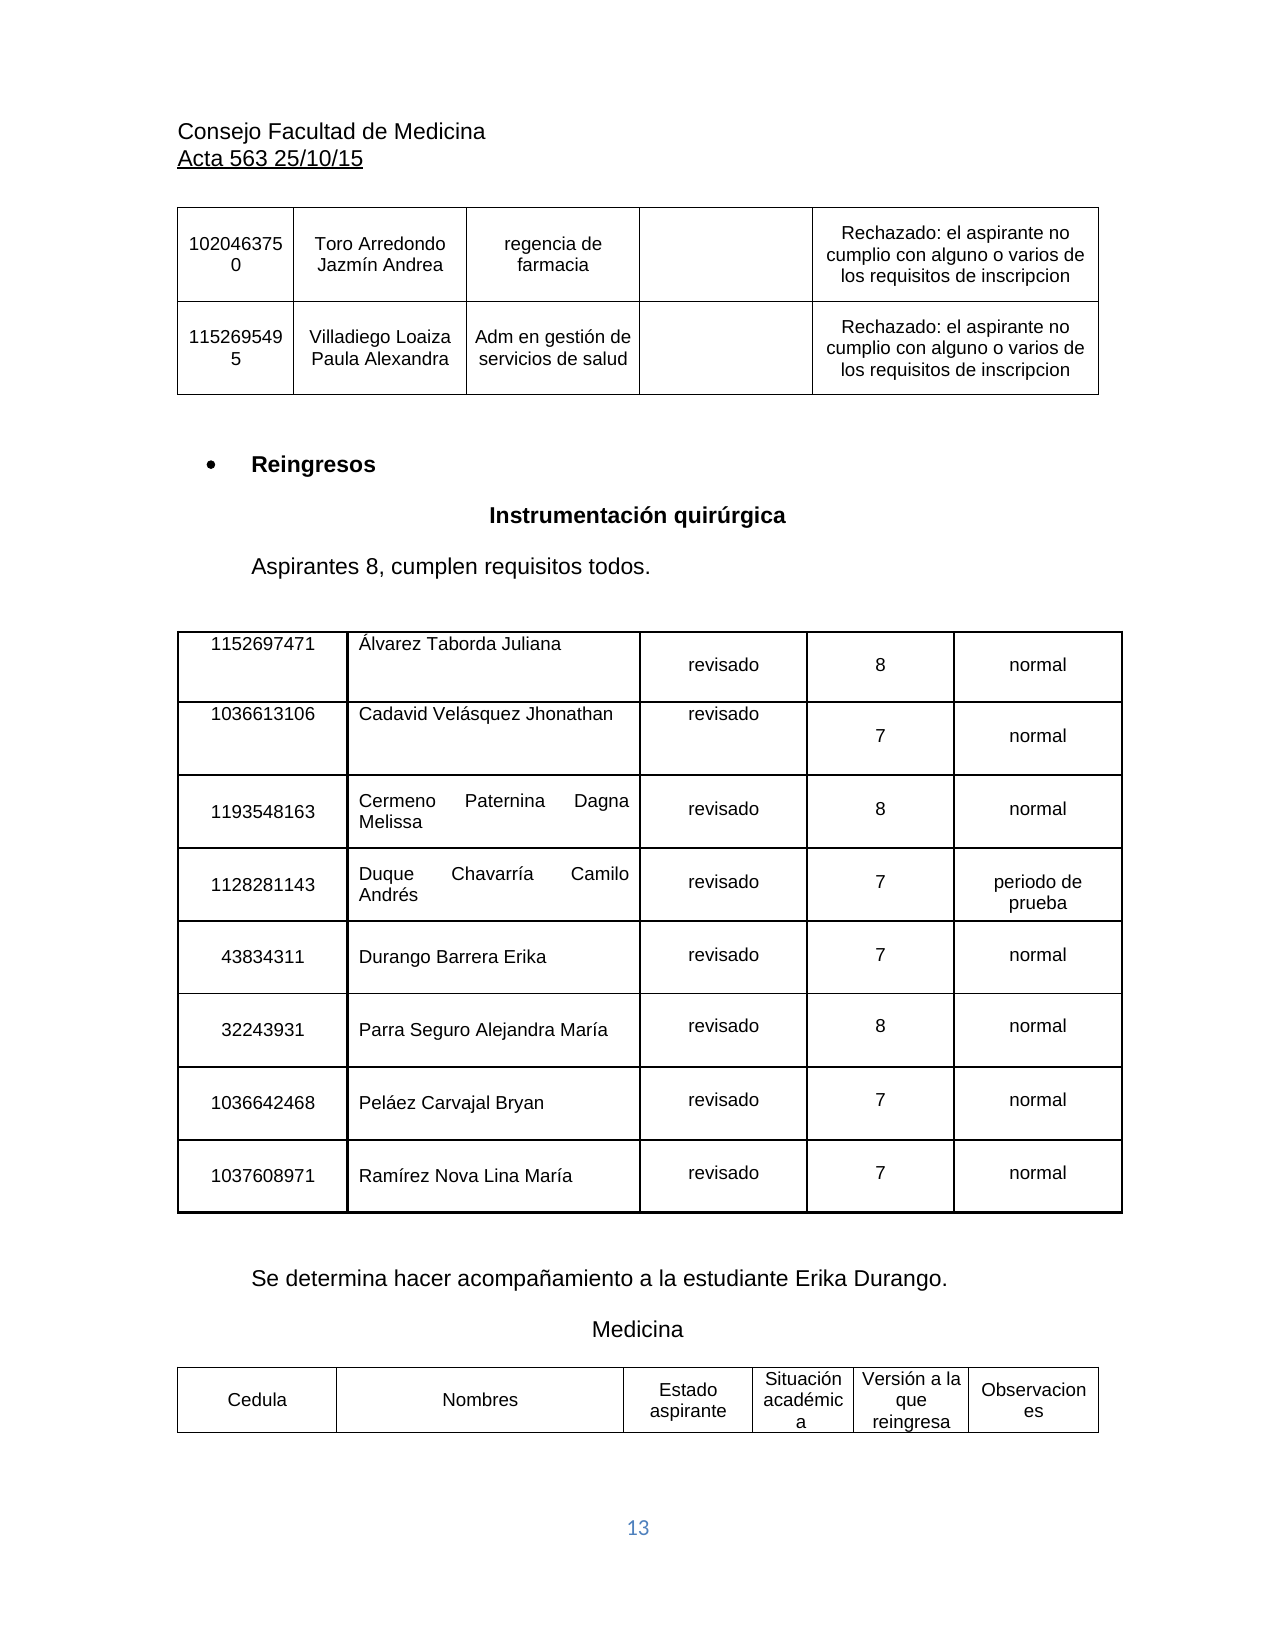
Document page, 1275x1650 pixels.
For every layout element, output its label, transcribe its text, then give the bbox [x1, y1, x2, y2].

text Aspirantes 8, cumplen requisitos todos. [251, 553, 1098, 579]
table_cell 8 [808, 994, 953, 1066]
table_cell Rechazado: el aspirante no cumplio con alguno o varios de los requisitos de inscripcion [813, 208, 1098, 301]
table_cell Rechazado: el aspirante no cumplio con alguno o varios de los requisitos de inscripcion [813, 302, 1098, 394]
table_cell 7 [808, 703, 953, 774]
table_cell 1128281143 [179, 849, 346, 920]
table_cell 1036642468 [179, 1068, 346, 1138]
table_cell Toro Arredondo Jazmín Andrea [294, 208, 466, 301]
table_header Situación académica [753, 1368, 853, 1432]
table_cell revisado [641, 703, 806, 774]
table_cell 7 [808, 1141, 953, 1211]
table_header Observaciones [969, 1368, 1098, 1432]
table_cell revisado [641, 1068, 806, 1138]
table_cell revisado [641, 922, 806, 993]
table_cell Adm en gestión de servicios de salud [467, 302, 639, 394]
table_cell revisado [641, 994, 806, 1066]
text Instrumentación quirúrgica [177, 502, 1098, 528]
table_cell normal [955, 1141, 1121, 1211]
table_cell normal [955, 703, 1121, 774]
table_cell normal [955, 1068, 1121, 1138]
table_header revisado [641, 633, 806, 701]
table_header Versión a la que reingresa [854, 1368, 968, 1432]
table_header 1152697471 [179, 633, 346, 701]
table_cell normal [955, 922, 1121, 993]
table_cell 1152695495 [178, 302, 293, 394]
table_cell Peláez Carvajal Bryan [349, 1068, 639, 1138]
table_header Nombres [337, 1368, 623, 1432]
table_cell Cadavid Velásquez Jhonathan [349, 703, 639, 774]
table_header Álvarez Taborda Juliana [349, 633, 639, 701]
table_cell Duque Chavarría Camilo Andrés [349, 849, 639, 920]
table_cell [640, 208, 812, 301]
table_cell Villadiego Loaiza Paula Alexandra [294, 302, 466, 394]
table_header normal [955, 633, 1121, 701]
table_cell 1020463750 [178, 208, 293, 301]
table_cell 32243931 [179, 994, 346, 1066]
table_cell normal [955, 776, 1121, 847]
table_cell revisado [641, 849, 806, 920]
table_cell 8 [808, 776, 953, 847]
table_header Estado aspirante [624, 1368, 752, 1432]
table_cell normal [955, 994, 1121, 1066]
table_cell 1037608971 [179, 1141, 346, 1211]
table_cell Cermeno Paternina Dagna Melissa [349, 776, 639, 847]
table_cell 7 [808, 1068, 953, 1138]
table_cell Ramírez Nova Lina María [349, 1141, 639, 1211]
text Se determina hacer acompañamiento a la estudiante Erika Durango. [177, 1264, 1098, 1291]
table_cell 1193548163 [179, 776, 346, 847]
table_cell [640, 302, 812, 394]
text Medicina [177, 1316, 1098, 1342]
table_header Cedula [178, 1368, 336, 1432]
table_header 8 [808, 633, 953, 701]
table_cell revisado [641, 776, 806, 847]
table_cell 1036613106 [179, 703, 346, 774]
list Reingresos [207, 451, 1098, 477]
table_cell Durango Barrera Erika [349, 922, 639, 993]
table_cell 43834311 [179, 922, 346, 993]
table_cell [467, 208, 639, 301]
table_cell 7 [808, 849, 953, 920]
table_cell periodo de prueba [955, 849, 1121, 920]
table_cell Parra Seguro Alejandra María [349, 994, 639, 1066]
table_cell revisado [641, 1141, 806, 1211]
table_cell 7 [808, 922, 953, 993]
